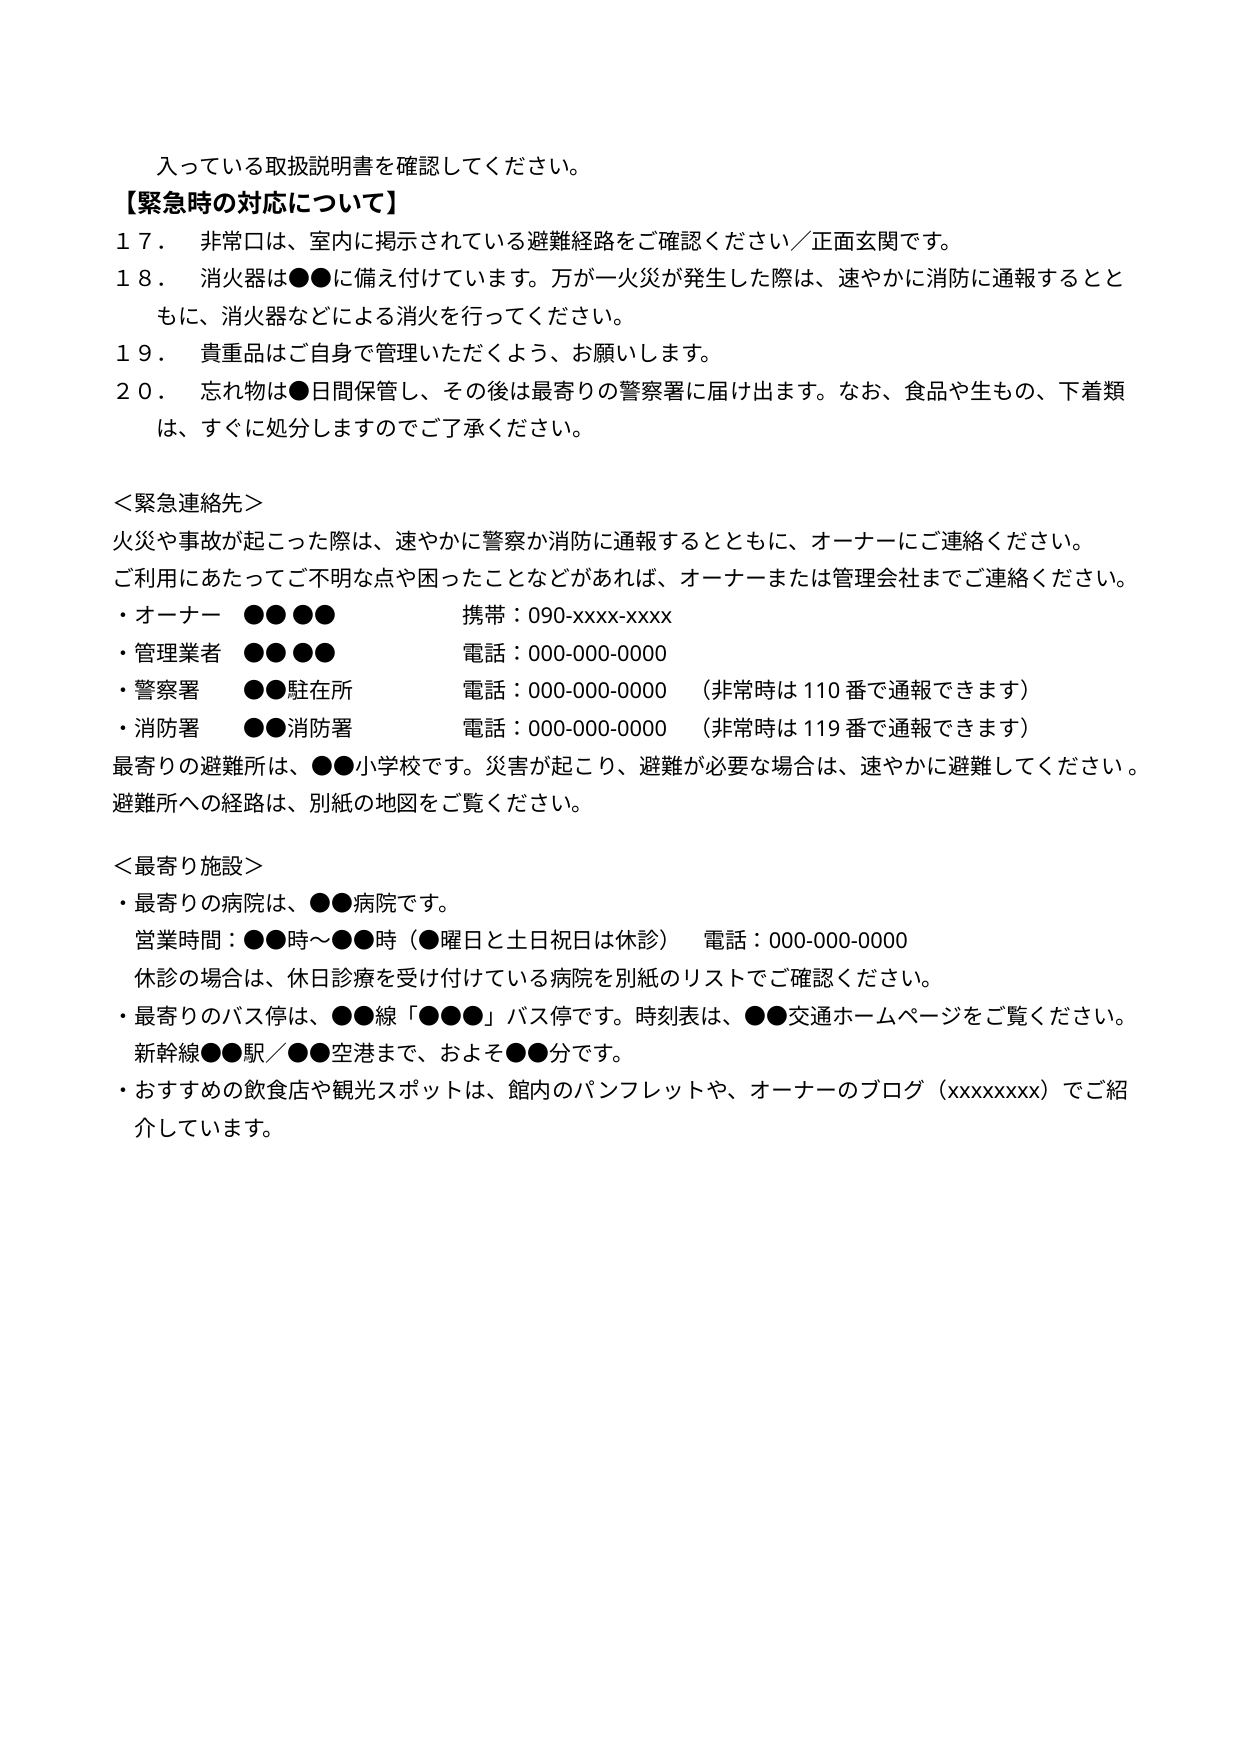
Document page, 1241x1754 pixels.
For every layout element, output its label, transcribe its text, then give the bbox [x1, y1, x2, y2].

list 消火器は●●に備え付けています。万が一火災が発生した際は、速やかに消防に通報するとともに、消火器などによる消火を行ってください。 [112, 258, 1128, 333]
list 忘れ物は●日間保管し、その後は最寄りの警察署に届け出ます。なお、食品や生もの、下着類は、すぐに処分しますのでご了承ください。 [112, 371, 1128, 446]
text ご利用にあたってご不明な点や困ったことなどがあれば、オーナーまたは管理会社までご連絡ください。 [112, 558, 1128, 596]
text ＜最寄り施設＞ [112, 846, 1128, 883]
list 非常口は、室内に掲示されている避難経路をご確認ください／正面玄関です。 [112, 221, 1128, 258]
text ・最寄りの病院は、●●病院です。 営業時間：●●時～●●時（●曜日と土日祝日は休診） 電話：000-000-0000 休診の場合は、休日診療を受け付けている病院を別紙のリストでご確認ください。 [112, 883, 1128, 996]
text ・最寄りのバス停は、●●線「●●●」バス停です。時刻表は、●●交通ホームページをご覧ください。 新幹線●●駅／●●空港まで、およそ●●分です。 [112, 996, 1128, 1071]
text 火災や事故が起こった際は、速やかに警察か消防に通報するとともに、オーナーにご連絡ください。 [112, 521, 1128, 558]
text ・オーナー ●● ●● 携帯：090-xxxx-xxxx [112, 596, 1128, 633]
text ・消防署 ●●消防署 電話：000-000-0000 （非常時は119番で通報できます） [112, 708, 1128, 746]
text ・管理業者 ●● ●● 電話：000-000-0000 [112, 633, 1128, 671]
text ＜緊急連絡先＞ [112, 483, 1128, 521]
text ・警察署 ●●駐在所 電話：000-000-0000 （非常時は110番で通報できます） [112, 671, 1128, 708]
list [112, 146, 1128, 183]
text 最寄りの避難所は、●●小学校です。災害が起こり、避難が必要な場合は、速やかに避難してください。避難所への経路は、別紙の地図をご覧ください。 [112, 746, 1128, 821]
text 【緊急時の対応について】 [112, 183, 1128, 221]
text ・おすすめの飲食店や観光スポットは、館内のパンフレットや、オーナーのブログ（xxxxxxxx）でご紹介しています。 [112, 1071, 1128, 1146]
list 貴重品はご自身で管理いただくよう、お願いします。 [112, 333, 1128, 371]
